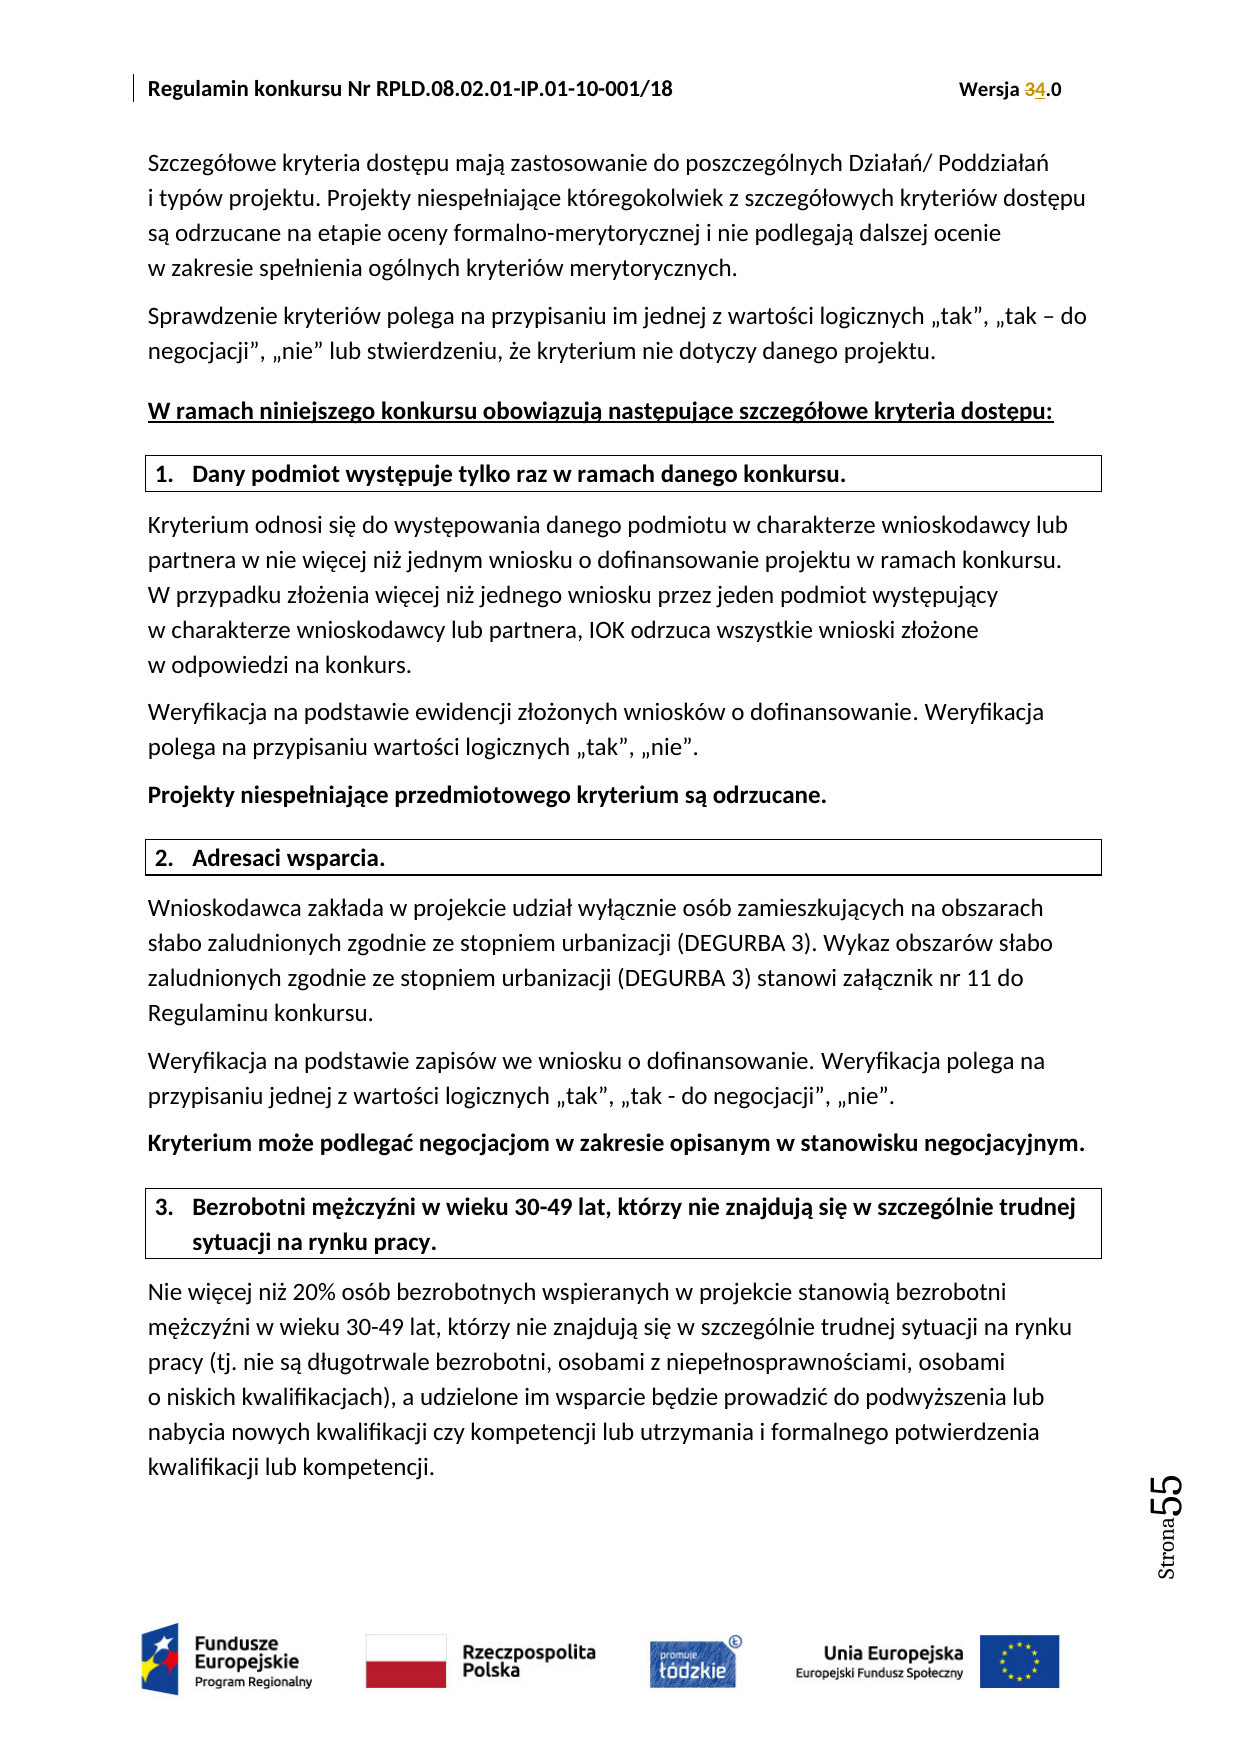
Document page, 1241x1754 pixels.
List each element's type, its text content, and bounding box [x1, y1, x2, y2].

text Kryterium odnosi się do występowania danego podmiotu w charakterze wnioskodawcy lub partnera w nie więcej niż jednym wniosku o dofinansowanie projektu w ramach konkursu. W przypadku złożenia więcej niż jednego wniosku przez jeden podmiot występujący w charakterze wnioskodawcy lub partnera, IOK odrzuca wszystkie wnioski złożone w odpowiedzi na konkurs. [148, 509, 1093, 679]
text Projekty niespełniające przedmiotowego kryterium są odrzucane. [148, 779, 1093, 809]
list Dany podmiot występuje tylko raz w ramach danego konkursu. [146, 456, 1101, 491]
text Kryterium może podlegać negocjacjom w zakresie opisanym w stanowisku negocjacyjnym. [148, 1128, 1093, 1158]
text Wnioskodawca zakłada w projekcie udział wyłącznie osób zamieszkujących na obszarach słabo zaludnionych zgodnie ze stopniem urbanizacji (DEGURBA 3). Wykaz obszarów słabo zaludnionych zgodnie ze stopniem urbanizacji (DEGURBA 3) stanowi załącznik nr 11 do Regulaminu konkursu. [148, 893, 1093, 1028]
text Sprawdzenie kryteriów polega na przypisaniu im jednej z wartości logicznych „tak”, „tak – do negocjacji”, „nie” lub stwierdzeniu, że kryterium nie dotyczy danego projektu. [148, 300, 1093, 366]
text Nie więcej niż 20% osób bezrobotnych wspieranych w projekcie stanowią bezrobotni mężczyźni w wieku 30-49 lat, którzy nie znajdują się w szczególnie trudnej sytuacji na rynku pracy (tj. nie są długotrwale bezrobotni, osobami z niepełnosprawnościami, osobami o niskich kwalifikacjach), a udzielone im wsparcie będzie prowadzić do podwyższenia lub nabycia nowych kwalifikacji czy kompetencji lub utrzymania i formalnego potwierdzenia kwalifikacji lub kompetencji. [148, 1276, 1093, 1482]
text Szczegółowe kryteria dostępu mają zastosowanie do poszczególnych Działań/ Poddziałań i typów projektu. Projekty niespełniające któregokolwiek z szczegółowych kryteriów dostępu są odrzucane na etapie oceny formalno-merytorycznej i nie podlegają dalszej ocenie w zakresie spełnienia ogólnych kryteriów merytorycznych. [148, 148, 1093, 283]
text W ramach niniejszego konkursu obowiązują następujące szczegółowe kryteria dostępu: [148, 395, 1093, 426]
list Adresaci wsparcia. [146, 840, 1101, 874]
text Weryfikacja na podstawie zapisów we wniosku o dofinansowanie. Weryfikacja polega na przypisaniu jednej z wartości logicznych „tak”, „tak - do negocjacji”, „nie”. [148, 1045, 1093, 1111]
text Weryfikacja na podstawie ewidencji złożonych wniosków o dofinansowanie. Weryfikacja polega na przypisaniu wartości logicznych „tak”, „nie”. [148, 696, 1093, 762]
picture [53, 1561, 1105, 1751]
list Bezrobotni mężczyźni w wieku 30-49 lat, którzy nie znajdują się w szczególnie trudnej sytuacji na rynku pracy. [146, 1189, 1101, 1258]
